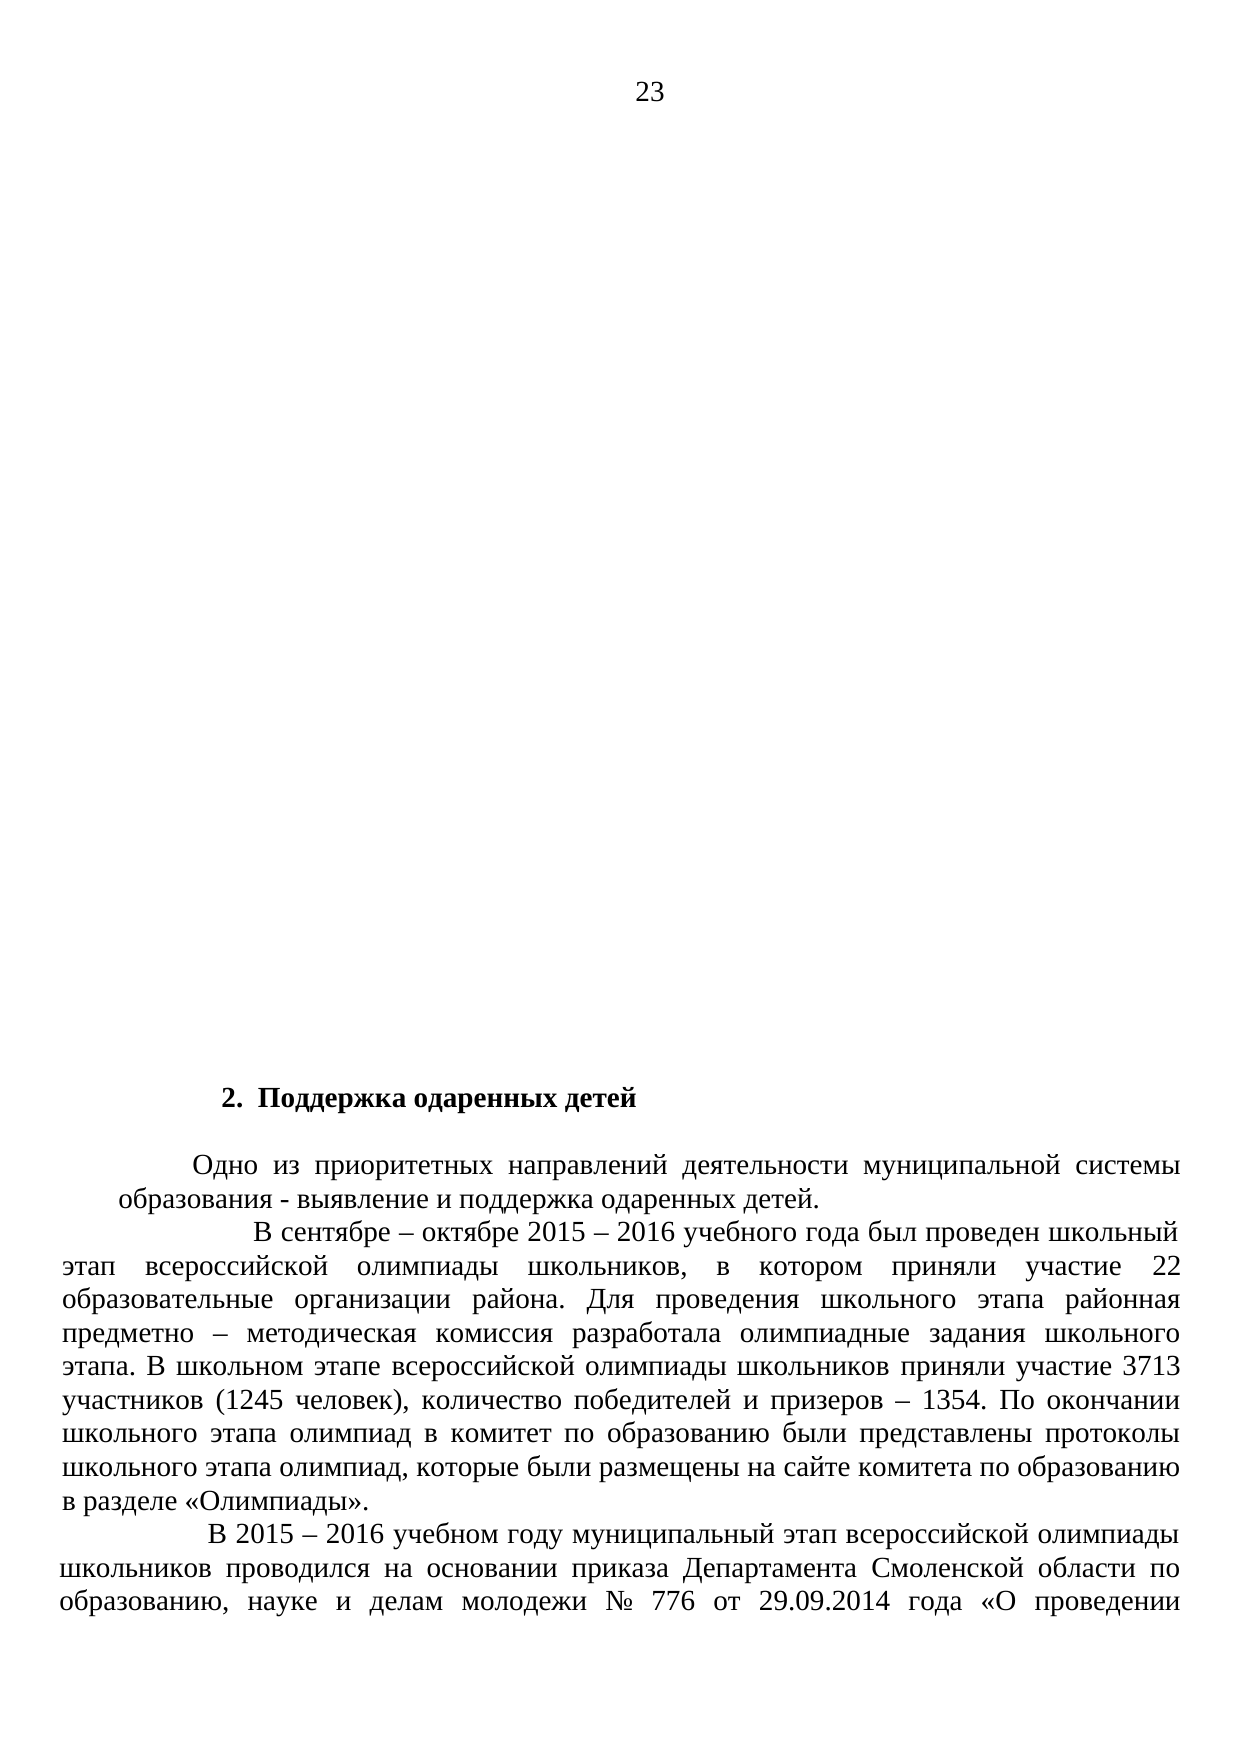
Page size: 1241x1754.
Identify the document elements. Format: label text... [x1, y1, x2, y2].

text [59, 1516, 1181, 1617]
text В сентябре – октябре 2015 – 2016 учебного года был проведен школьный этап всероссийской олимпиады школьников, в котором приняли участие 22 образовательные организации района. Для проведения школьного этапа районная предметно – методическая комиссия разработала олимпиадные задания школьного этапа. В школьном этапе всероссийской олимпиады школьников приняли участие 3713 участников (1245 человек), количество победителей и призеров – 1354. По окончании школьного этапа олимпиад в комитет по образованию были представлены протоколы школьного этапа олимпиад, которые были размещены на сайте комитета по образованию в разделе «Олимпиады». [62, 1214, 1181, 1516]
text Одно из приоритетных направлений деятельности муниципальной системы образования - выявление и поддержка одаренных детей. [118, 1147, 1181, 1214]
text 2. Поддержка одаренных детей [118, 1080, 1181, 1114]
